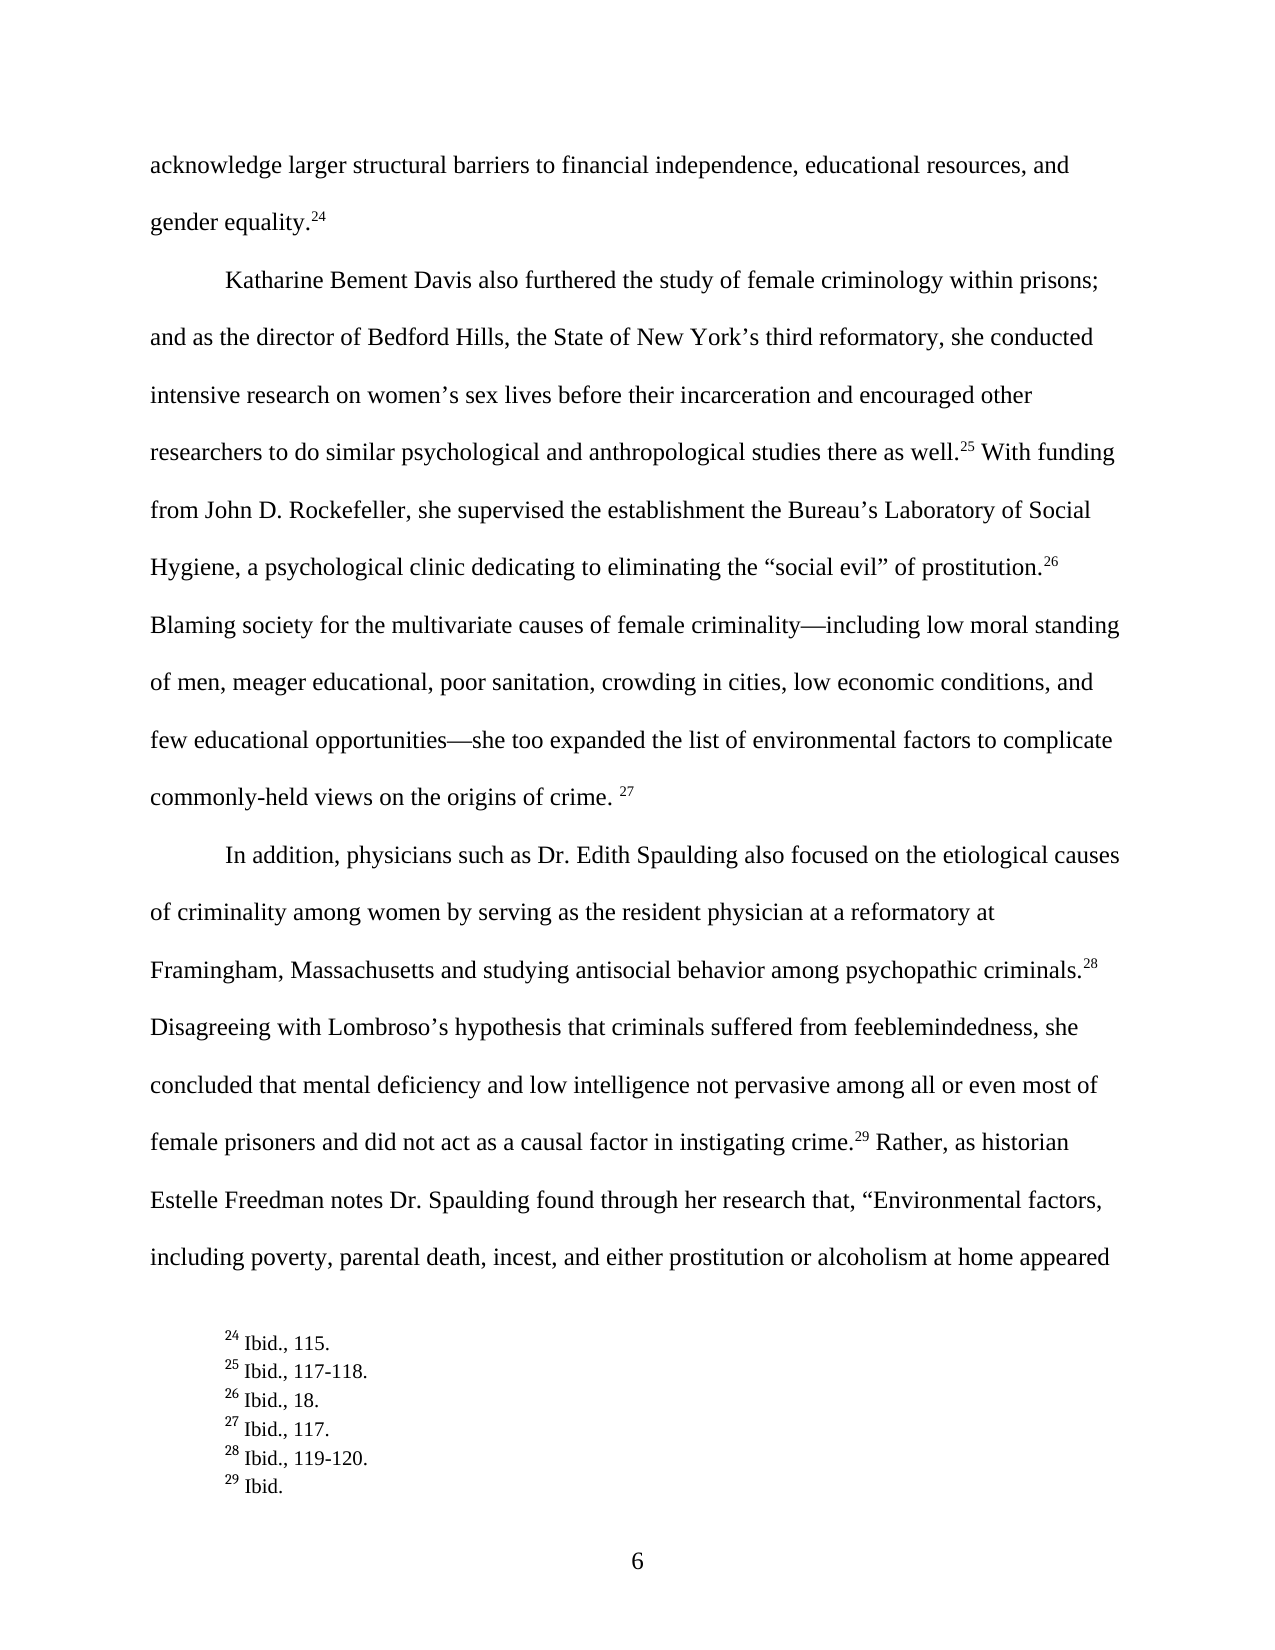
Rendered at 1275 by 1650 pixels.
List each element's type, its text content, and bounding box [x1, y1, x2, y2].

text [150, 150, 1125, 236]
text Katharine Bement Davis also furthered the study of female criminology within prisons; and as the director of Bedford Hills, the State of New York’s third reformatory, she conducted intensive research on women’s sex lives before their incarceration and encouraged other researchers to do similar psychological and anthropological studies there as well. With funding from John D. Rockefeller, she supervised the establishment the Bureau’s Laboratory of Social Hygiene, a psychological clinic dedicating to eliminating the “social evil” of prostitution. Blaming society for the multivariate causes of female criminality—including low moral standing of men, meager educational, poor sanitation, crowding in cities, low economic conditions, and few educational opportunities—she too expanded the list of environmental factors to complicate commonly-held views on the origins of crime. [150, 265, 1125, 811]
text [150, 840, 1125, 1271]
